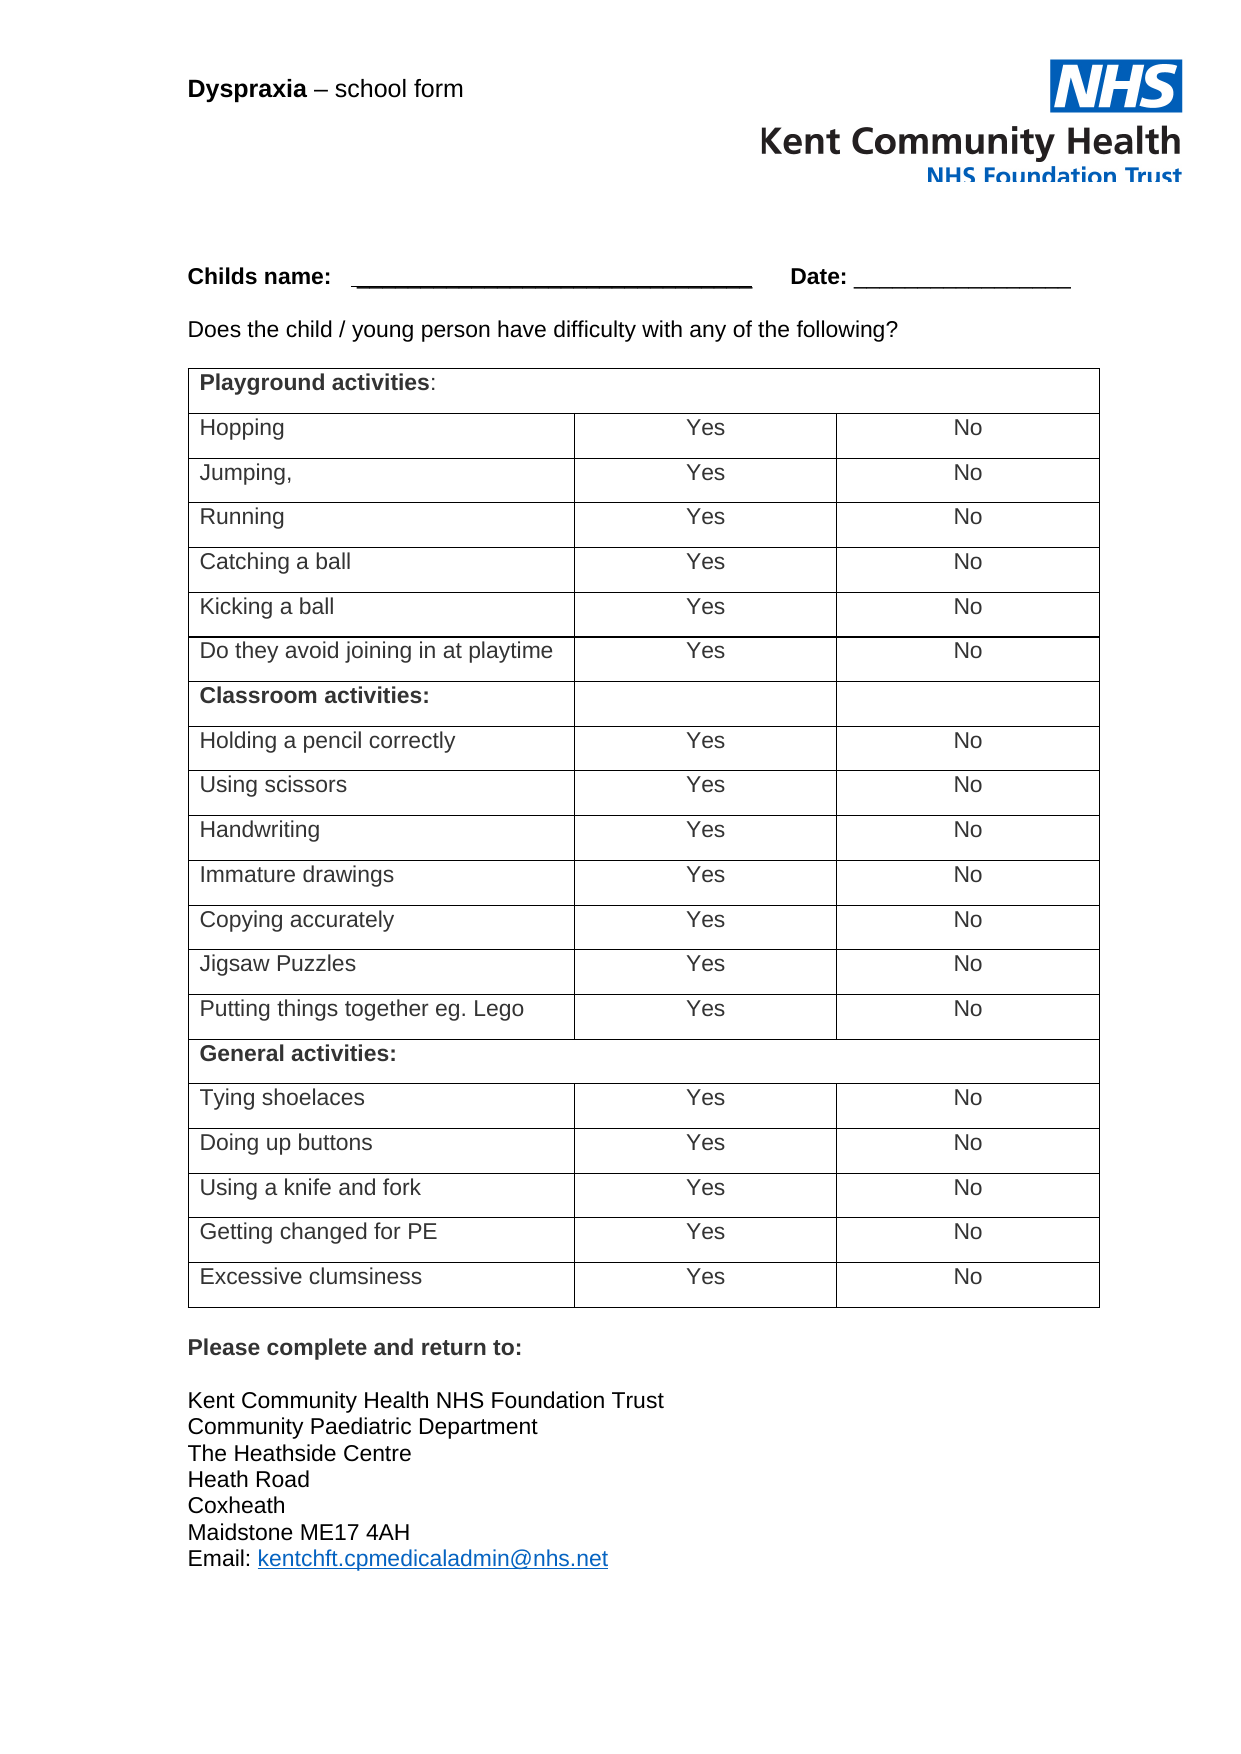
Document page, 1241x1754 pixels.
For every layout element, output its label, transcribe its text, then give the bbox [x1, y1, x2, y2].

table_cell Do they avoid joining in at playtime [189, 638, 574, 681]
table_cell Handwriting [189, 816, 574, 860]
table_cell Putting things together eg. Lego [189, 995, 574, 1038]
table_cell Catching a ball [189, 548, 574, 592]
table_cell Yes [575, 1263, 836, 1307]
table_cell Doing up buttons [189, 1129, 574, 1173]
title Please complete and return to: [187, 1334, 1093, 1360]
table_cell No [837, 1218, 1099, 1262]
table_cell Yes [575, 771, 836, 815]
table_cell Yes [575, 861, 836, 904]
table_cell Kicking a ball [189, 593, 574, 636]
table_cell Getting changed for PE [189, 1218, 574, 1262]
table_cell Using a knife and fork [189, 1174, 574, 1217]
table_cell No [837, 816, 1099, 860]
table_cell No [837, 548, 1099, 592]
table_cell Jigsaw Puzzles [189, 950, 574, 994]
table_cell Yes [575, 459, 836, 502]
table_cell Yes [575, 727, 836, 770]
table_cell No [837, 459, 1099, 502]
table_cell Yes [575, 950, 836, 994]
table_cell No [837, 1263, 1099, 1307]
table_cell Yes [575, 503, 836, 547]
table_cell Yes [575, 1218, 836, 1262]
text Community Paediatric Department [187, 1413, 1093, 1439]
table_cell Jumping, [189, 459, 574, 502]
table_cell Copying accurately [189, 906, 574, 949]
table_cell Tying shoelaces [189, 1084, 574, 1128]
table_cell Yes [575, 1174, 836, 1217]
table_cell No [837, 861, 1099, 904]
table_cell No [837, 771, 1099, 815]
text Childs name: _______________________________ Date: _________________ [187, 263, 1093, 289]
table_cell No [837, 1129, 1099, 1173]
table_cell Hopping [189, 414, 574, 458]
text Email: kentchft.cpmedicaladmin@nhs.net [187, 1545, 1093, 1571]
table_cell No [837, 1174, 1099, 1217]
table_cell No [837, 503, 1099, 547]
table_cell No [837, 995, 1099, 1038]
text Coxheath [187, 1492, 1093, 1518]
table_cell Yes [575, 1084, 836, 1128]
table_cell Running [189, 503, 574, 547]
table_cell Using scissors [189, 771, 574, 815]
table_cell Yes [575, 1129, 836, 1173]
text The Heathside Centre [187, 1439, 1093, 1466]
table_cell Yes [575, 906, 836, 949]
table_cell Excessive clumsiness [189, 1263, 574, 1307]
table_cell Classroom activities: [189, 682, 574, 726]
table_cell No [837, 950, 1099, 994]
table_cell Holding a pencil correctly [189, 727, 574, 770]
picture [760, 0, 1239, 182]
table_cell Yes [575, 548, 836, 592]
table_cell Yes [575, 816, 836, 860]
table_header Playground activities: [189, 369, 1099, 413]
text Kent Community Health NHS Foundation Trust [187, 1387, 1093, 1413]
table_cell Yes [575, 414, 836, 458]
text Heath Road [187, 1466, 1093, 1492]
table_cell [837, 682, 1099, 726]
table_cell Yes [575, 593, 836, 636]
table_cell No [837, 593, 1099, 636]
table_cell No [837, 727, 1099, 770]
table_cell Immature drawings [189, 861, 574, 904]
table_cell Yes [575, 995, 836, 1038]
table_cell No [837, 638, 1099, 681]
table_cell [575, 682, 836, 726]
text Maidstone ME17 4AH [187, 1518, 1093, 1545]
table_cell No [837, 906, 1099, 949]
table_cell No [837, 414, 1099, 458]
title Does the child / young person have difficulty with any of the following? [187, 316, 1093, 342]
table_cell Yes [575, 638, 836, 681]
table_cell General activities: [189, 1040, 1099, 1083]
table_cell No [837, 1084, 1099, 1128]
